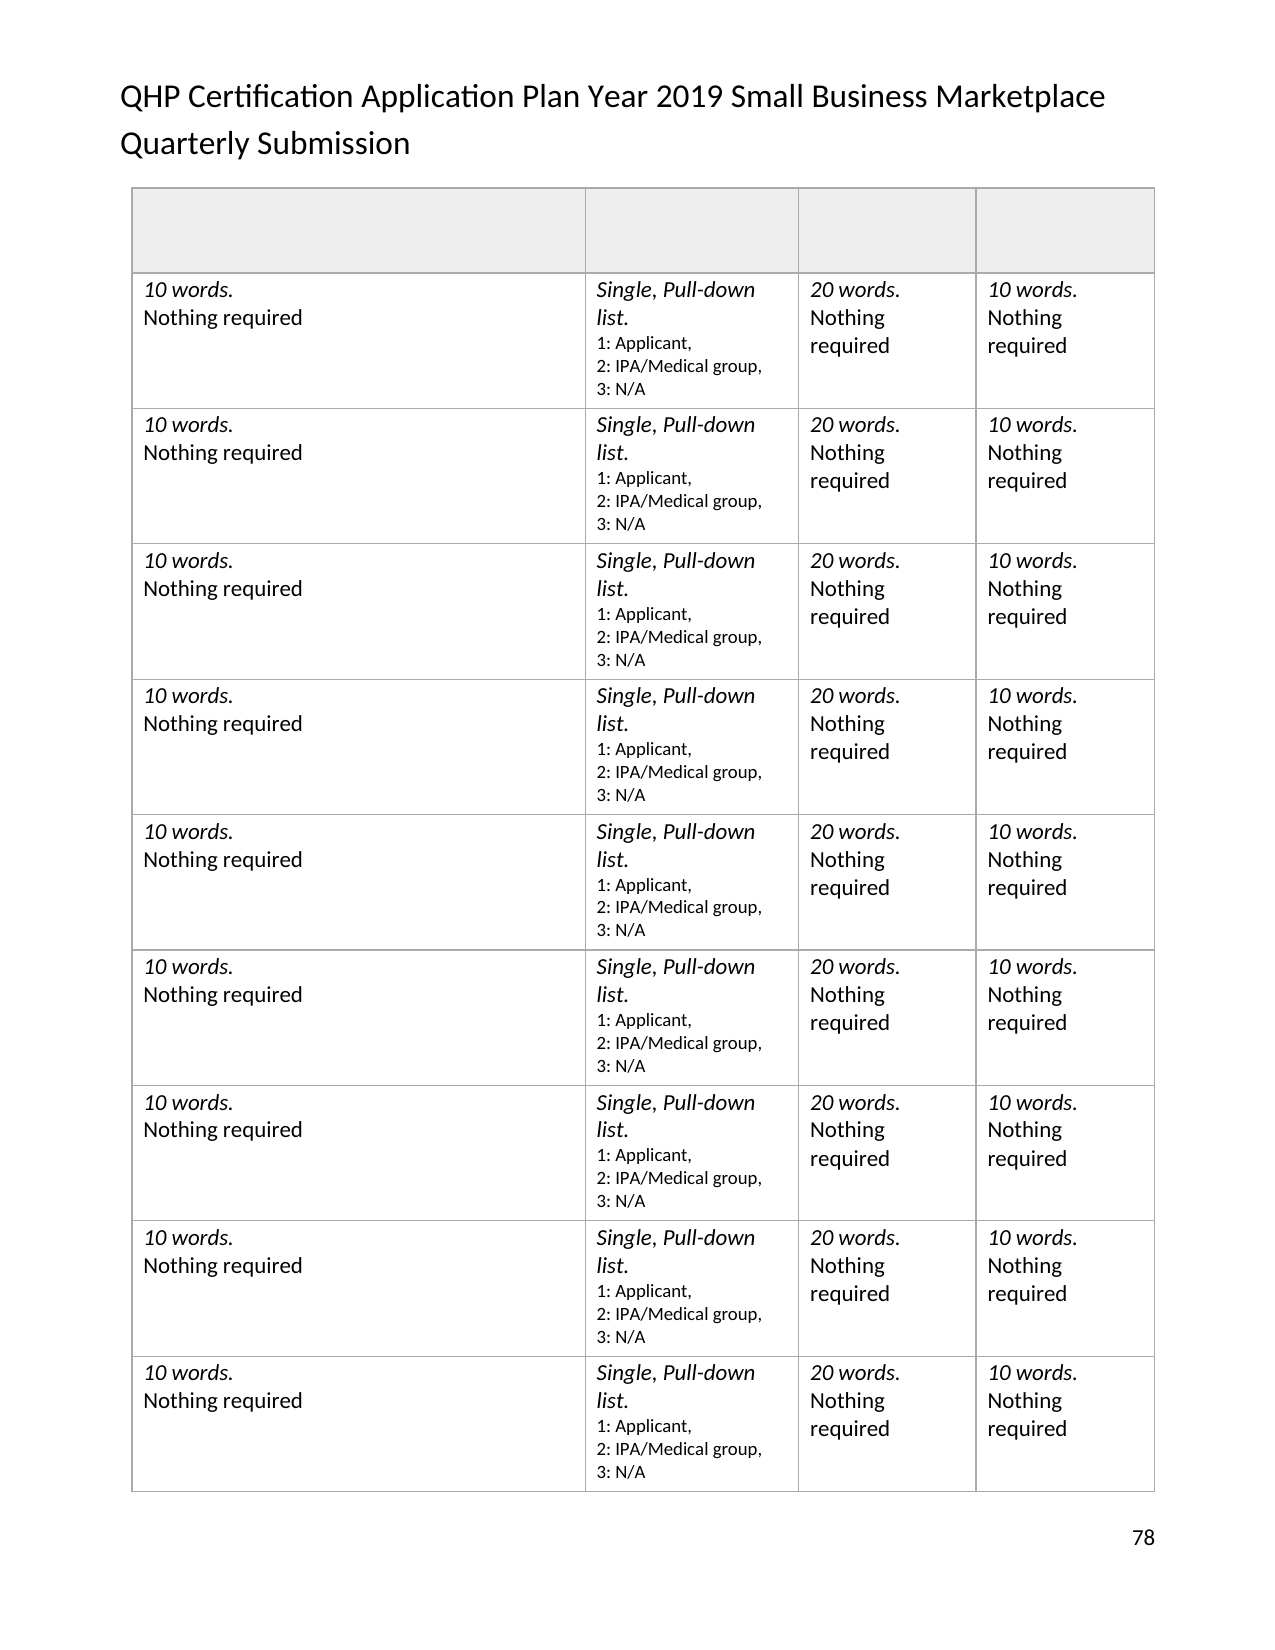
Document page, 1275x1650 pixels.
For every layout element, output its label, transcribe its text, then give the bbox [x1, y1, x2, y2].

table_cell 20 words. Nothing required [799, 1221, 975, 1356]
table_cell 10 words. Nothing required [133, 544, 585, 678]
table_cell 10 words. Nothing required [977, 409, 1154, 543]
table_cell 20 words. Nothing required [799, 544, 975, 678]
table_cell 20 words. Nothing required [799, 409, 975, 543]
table_cell Single, Pull-down list. 1: Applicant, 2: IPA/Medical group, 3: N/A [586, 815, 798, 949]
table_cell 10 words. Nothing required [133, 274, 585, 408]
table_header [133, 189, 585, 272]
table_cell Single, Pull-down list. 1: Applicant, 2: IPA/Medical group, 3: N/A [586, 274, 798, 408]
table_cell 20 words. Nothing required [799, 274, 975, 408]
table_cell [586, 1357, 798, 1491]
table_cell Single, Pull-down list. 1: Applicant, 2: IPA/Medical group, 3: N/A [586, 1221, 798, 1356]
table_cell Single, Pull-down list. 1: Applicant, 2: IPA/Medical group, 3: N/A [586, 951, 798, 1085]
table_cell 10 words. Nothing required [133, 680, 585, 814]
table_cell 20 words. Nothing required [799, 815, 975, 949]
table_cell 10 words. Nothing required [133, 951, 585, 1085]
table_cell 20 words. Nothing required [799, 1086, 975, 1220]
table_cell 10 words. Nothing required [977, 680, 1154, 814]
table_cell 10 words. Nothing required [133, 1221, 585, 1356]
table_cell Single, Pull-down list. 1: Applicant, 2: IPA/Medical group, 3: N/A [586, 409, 798, 543]
table_cell 10 words. Nothing required [977, 1221, 1154, 1356]
table_cell 10 words. Nothing required [977, 274, 1154, 408]
table_cell 10 words. Nothing required [133, 815, 585, 949]
table_cell 10 words. Nothing required [133, 1086, 585, 1220]
table_cell Single, Pull-down list. 1: Applicant, 2: IPA/Medical group, 3: N/A [586, 680, 798, 814]
table_cell 20 words. Nothing required [799, 680, 975, 814]
table_header Reason [799, 189, 975, 272]
table_cell 20 words. Nothing required [799, 951, 975, 1085]
table_cell Single, Pull-down list. 1: Applicant, 2: IPA/Medical group, 3: N/A [586, 1086, 798, 1220]
table_cell 10 words. Nothing required [977, 815, 1154, 949]
table_cell 10 words. Nothing required [977, 1086, 1154, 1220]
table_header Reinstated [977, 189, 1154, 272]
table_cell Single, Pull-down list. 1: Applicant, 2: IPA/Medical group, 3: N/A [586, 544, 798, 678]
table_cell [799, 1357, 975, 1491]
table_cell 10 words. Nothing required [977, 951, 1154, 1085]
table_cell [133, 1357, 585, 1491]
table_cell 10 words. Nothing required [977, 544, 1154, 678]
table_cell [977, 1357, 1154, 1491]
table_cell 10 words. Nothing required [133, 409, 585, 543]
table_header Terminated by: [586, 189, 798, 272]
